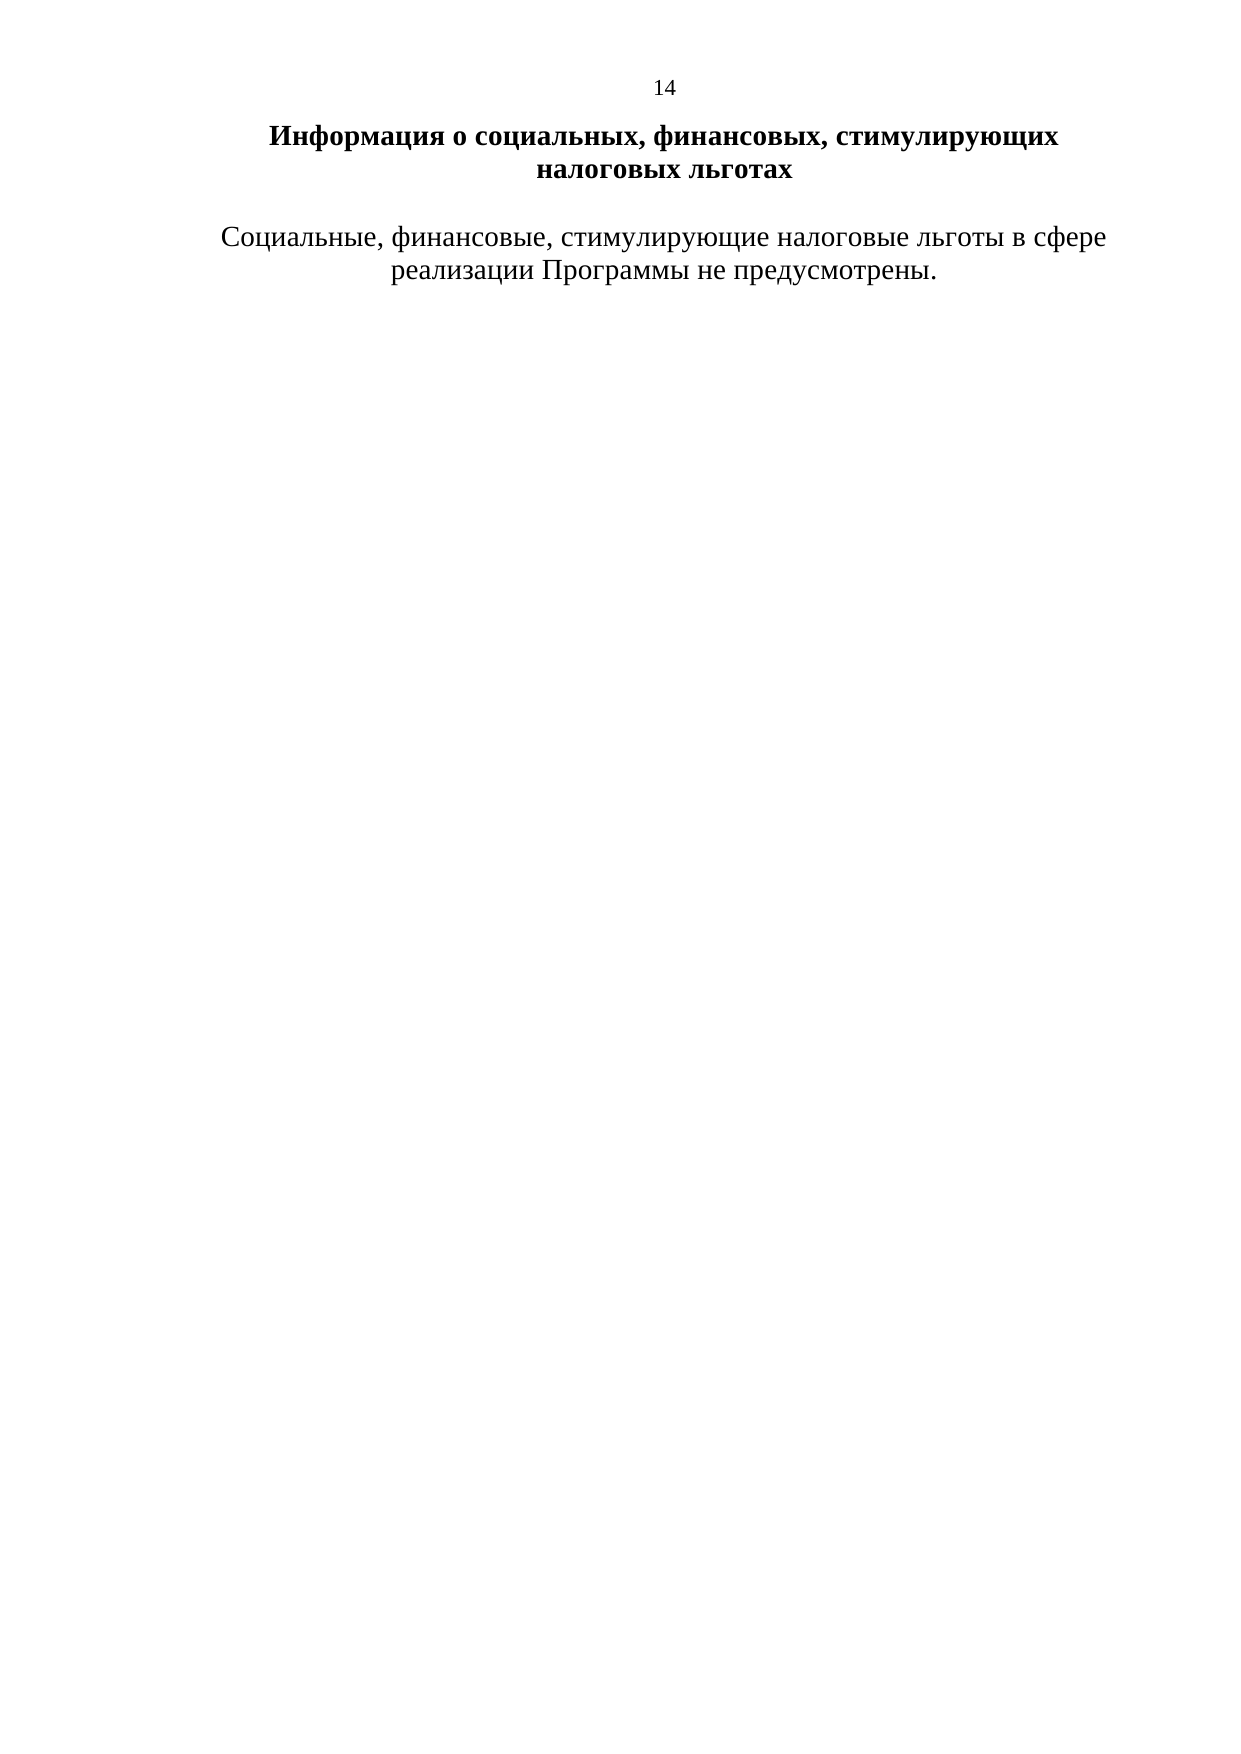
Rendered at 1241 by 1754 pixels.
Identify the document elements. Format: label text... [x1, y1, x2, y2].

text Информация о социальных, финансовых, стимулирующих [177, 118, 1152, 152]
text налоговых льготах [177, 152, 1152, 185]
text Социальные, финансовые, стимулирующие налоговые льготы в сфере реализации Программы не предусмотрены. [177, 219, 1152, 286]
